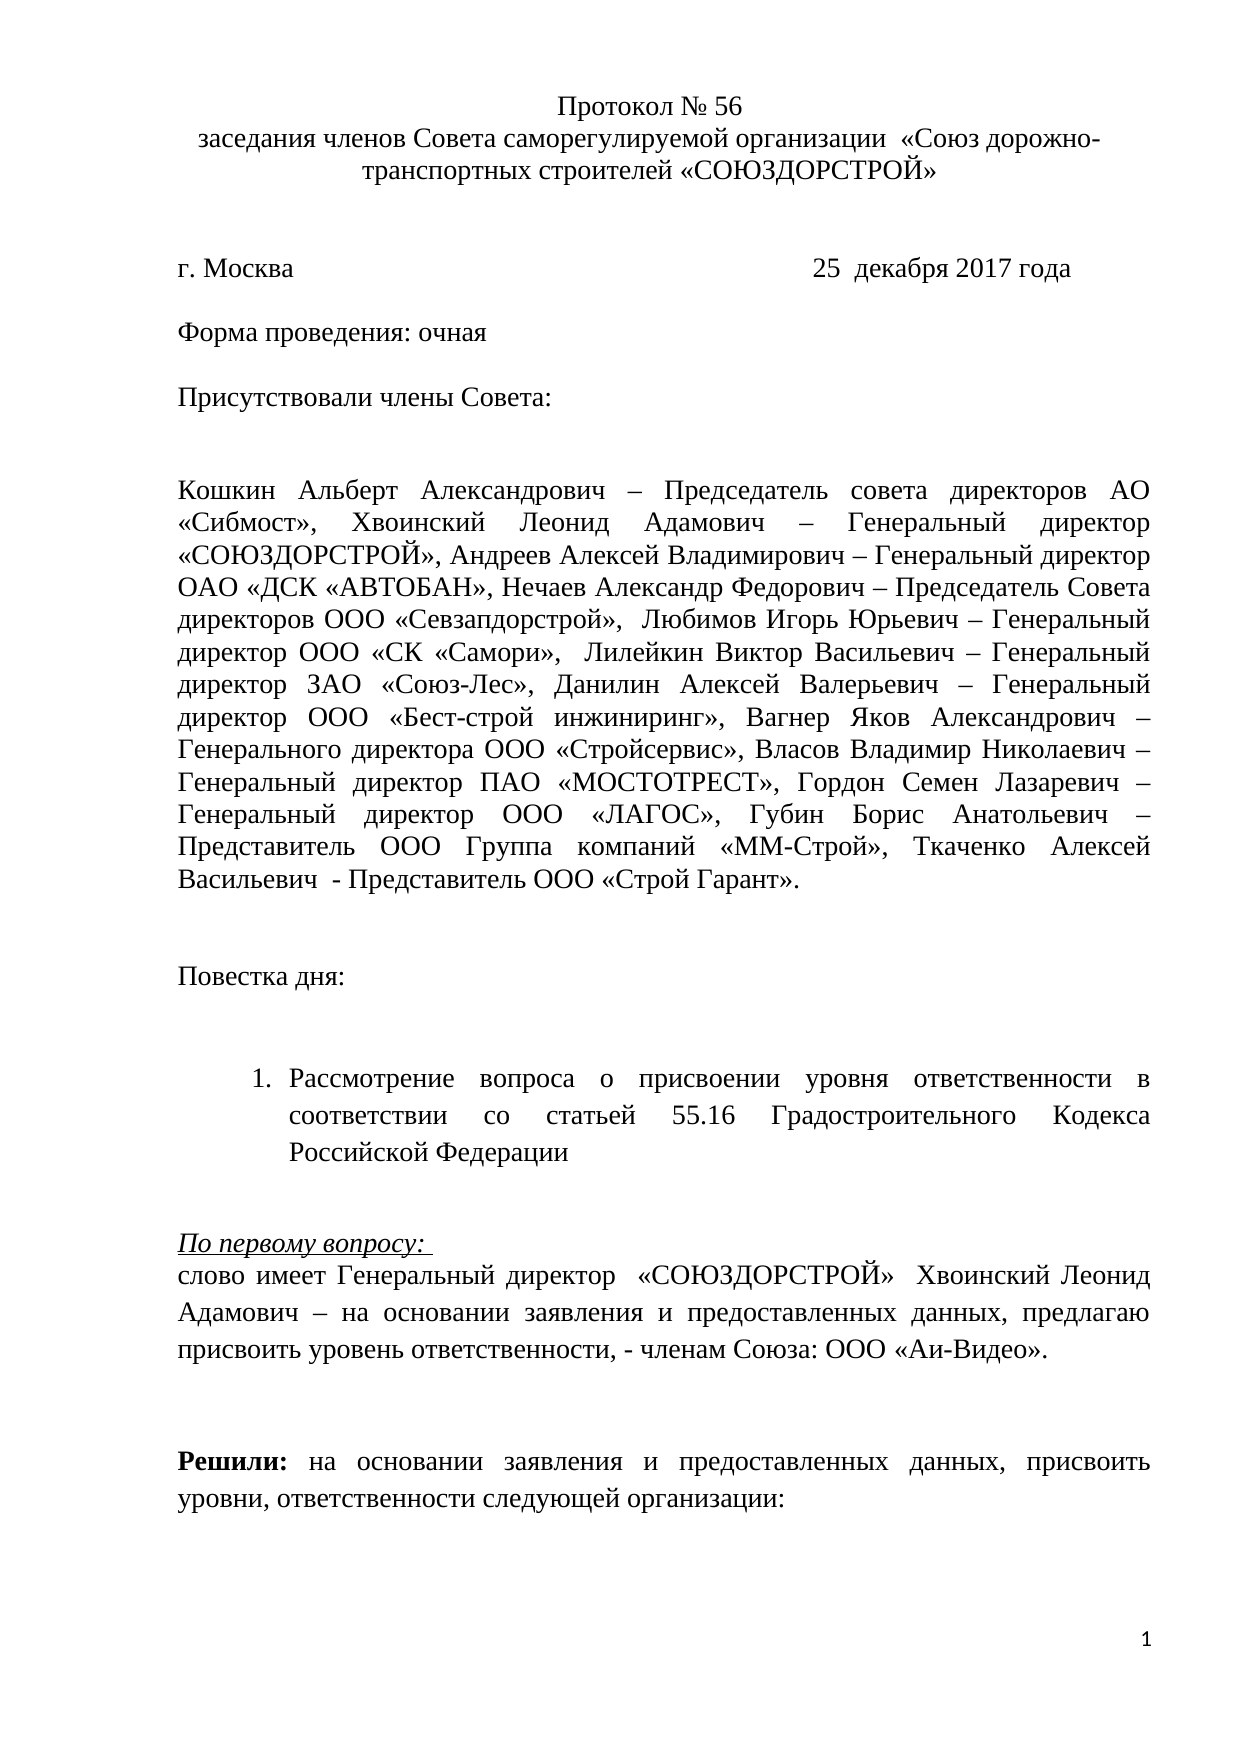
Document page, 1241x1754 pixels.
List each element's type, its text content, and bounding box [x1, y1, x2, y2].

text заседания членов Совета саморегулируемой организации «Союз дорожно- транспортных строителей «СОЮЗДОРСТРОЙ» [148, 121, 1152, 186]
text Кошкин Альберт Александрович – Председатель совета директоров АО «Сибмост», Хвоинский Леонид Адамович – Генеральный директор «СОЮЗДОРСТРОЙ», Андреев Алексей Владимирович – Генеральный директор ОАО «ДСК «АВТОБАН», Нечаев Александр Федорович – Председатель Совета директоров ООО «Севзапдорстрой», Любимов Игорь Юрьевич – Генеральный директор ООО «СК «Самори», Лилейкин Виктор Васильевич – Генеральный директор ЗАО «Союз-Лес», Данилин Алексей Валерьевич – Генеральный директор ООО «Бест-строй инжиниринг», Вагнер Яков Александрович – Генерального директора ООО «Стройсервис», Власов Владимир Николаевич – Генеральный директор ПАО «МОСТОТРЕСТ», Гордон Семен Лазаревич – Генеральный директор ООО «ЛАГОС», Губин Борис Анатольевич – Представитель ООО Группа компаний «ММ-Строй», Ткаченко Алексей Васильевич - Представитель ООО «Строй Гарант». [177, 473, 1152, 894]
list Решили: на основании заявления и предоставленных данных, присвоить уровни, ответственности следующей организации: [177, 1444, 1152, 1514]
list По первому вопросу: [177, 1226, 1152, 1258]
text Повестка дня: [177, 959, 1152, 991]
text Присутствовали члены Совета: [177, 380, 1152, 413]
text г. Москва 25 декабря 2017 года [177, 251, 1152, 283]
list слово имеет Генеральный директор «СОЮЗДОРСТРОЙ» Хвоинский Леонид Адамович – на основании заявления и предоставленных данных, предлагаю присвоить уровень ответственности, - членам Союза: ООО «Аи-Видео». [177, 1258, 1152, 1365]
text Форма проведения: очная [177, 315, 1152, 348]
text Протокол № 56 [148, 89, 1152, 121]
list Рассмотрение вопроса о присвоении уровня ответственности в соответствии со статьей 55.16 Градостроительного Кодекса Российской Федерации [251, 1061, 1152, 1168]
